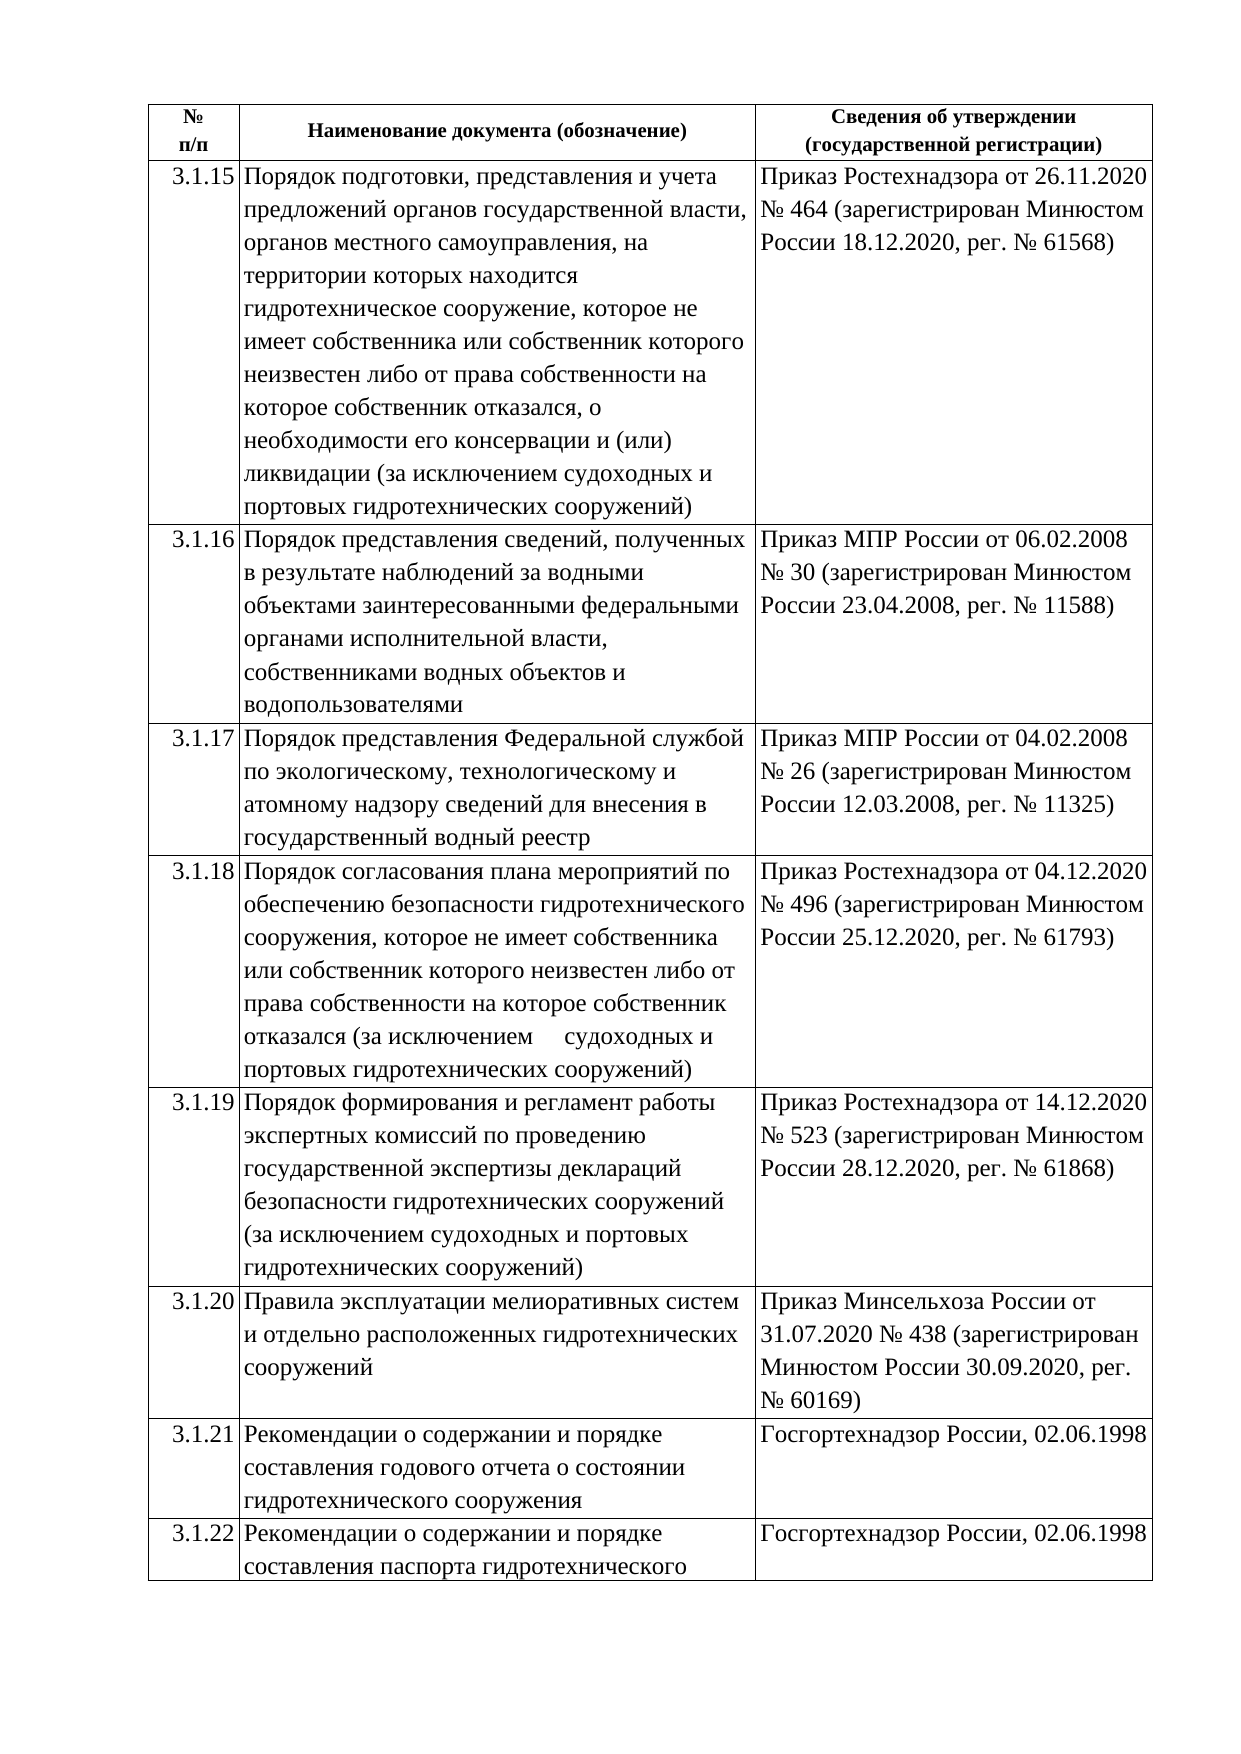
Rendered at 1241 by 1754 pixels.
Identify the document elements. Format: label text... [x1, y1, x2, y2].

table_cell Порядок формирования и регламент работы экспертных комиссий по проведению государственной экспертизы деклараций безопасности гидротехнических сооружений (за исключением судоходных и портовых гидротехнических сооружений) [240, 1088, 755, 1286]
table_cell Приказ Ростехнадзора от 26.11.2020 № 464 (зарегистрирован Минюстом России 18.12.2020, рег. № 61568) [756, 161, 1152, 524]
table_cell Приказ Ростехнадзора от 14.12.2020 № 523 (зарегистрирован Минюстом России 28.12.2020, рег. № 61868) [756, 1088, 1152, 1286]
table_cell [149, 1287, 239, 1418]
table_cell Приказ Ростехнадзора от 04.12.2020 № 496 (зарегистрирован Минюстом России 25.12.2020, рег. № 61793) [756, 856, 1152, 1087]
table_cell Приказ МПР России от 06.02.2008 № 30 (зарегистрирован Минюстом России 23.04.2008, peг. № 11588) [756, 525, 1152, 723]
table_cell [240, 1519, 755, 1580]
table_header Сведения об утверждении (государственной регистрации) [756, 105, 1152, 160]
table_cell Порядок подготовки, представления и учета предложений органов государственной власти, органов местного самоуправления, на территории которых находится гидротехническое сооружение, которое не имеет собственника или собственник которого неизвестен либо от права собственности на которое собственник отказался, о необходимости его консервации и (или) ликвидации (за исключением судоходных и портовых гидротехнических сооружений) [240, 161, 755, 524]
table_cell Порядок представления Федеральной службой по экологическому, технологическому и атомному надзору сведений для внесения в государственный водный реестр [240, 724, 755, 855]
table_header № п/п [149, 105, 239, 160]
table_cell [149, 1519, 239, 1580]
table_cell Приказ МПР России от 04.02.2008 № 26 (зарегистрирован Минюстом России 12.03.2008, peг. № 11325) [756, 724, 1152, 855]
table_cell [149, 1088, 239, 1286]
table_cell [149, 724, 239, 855]
table_cell [149, 161, 239, 524]
table_cell Порядок согласования плана мероприятий по обеспечению безопасности гидротехнического сооружения, которое не имеет собственника или собственник которого неизвестен либо от права собственности на которое собственник отказался (за исключением судоходных и портовых гидротехнических сооружений) [240, 856, 755, 1087]
table_cell Рекомендации о содержании и порядке составления годового отчета о состоянии гидротехнического сооружения [240, 1419, 755, 1518]
table_cell Приказ Минсельхоза России от 31.07.2020 № 438 (зарегистрирован Минюстом России 30.09.2020, рег. № 60169) [756, 1287, 1152, 1418]
table_cell Правила эксплуатации мелиоративных систем и отдельно расположенных гидротехнических сооружений [240, 1287, 755, 1418]
table_cell [149, 1419, 239, 1518]
table_cell Порядок представления сведений, полученных в результате наблюдений за водными объектами заинтересованными федеральными органами исполнительной власти, собственниками водных объектов и водопользователями [240, 525, 755, 723]
table_cell [149, 856, 239, 1087]
table_cell Госгортехнадзор России, 02.06.1998 [756, 1419, 1152, 1518]
table_cell Госгортехнадзор России, 02.06.1998 [756, 1519, 1152, 1580]
table_header Наименование документа (обозначение) [240, 105, 755, 160]
table_cell [149, 525, 239, 723]
